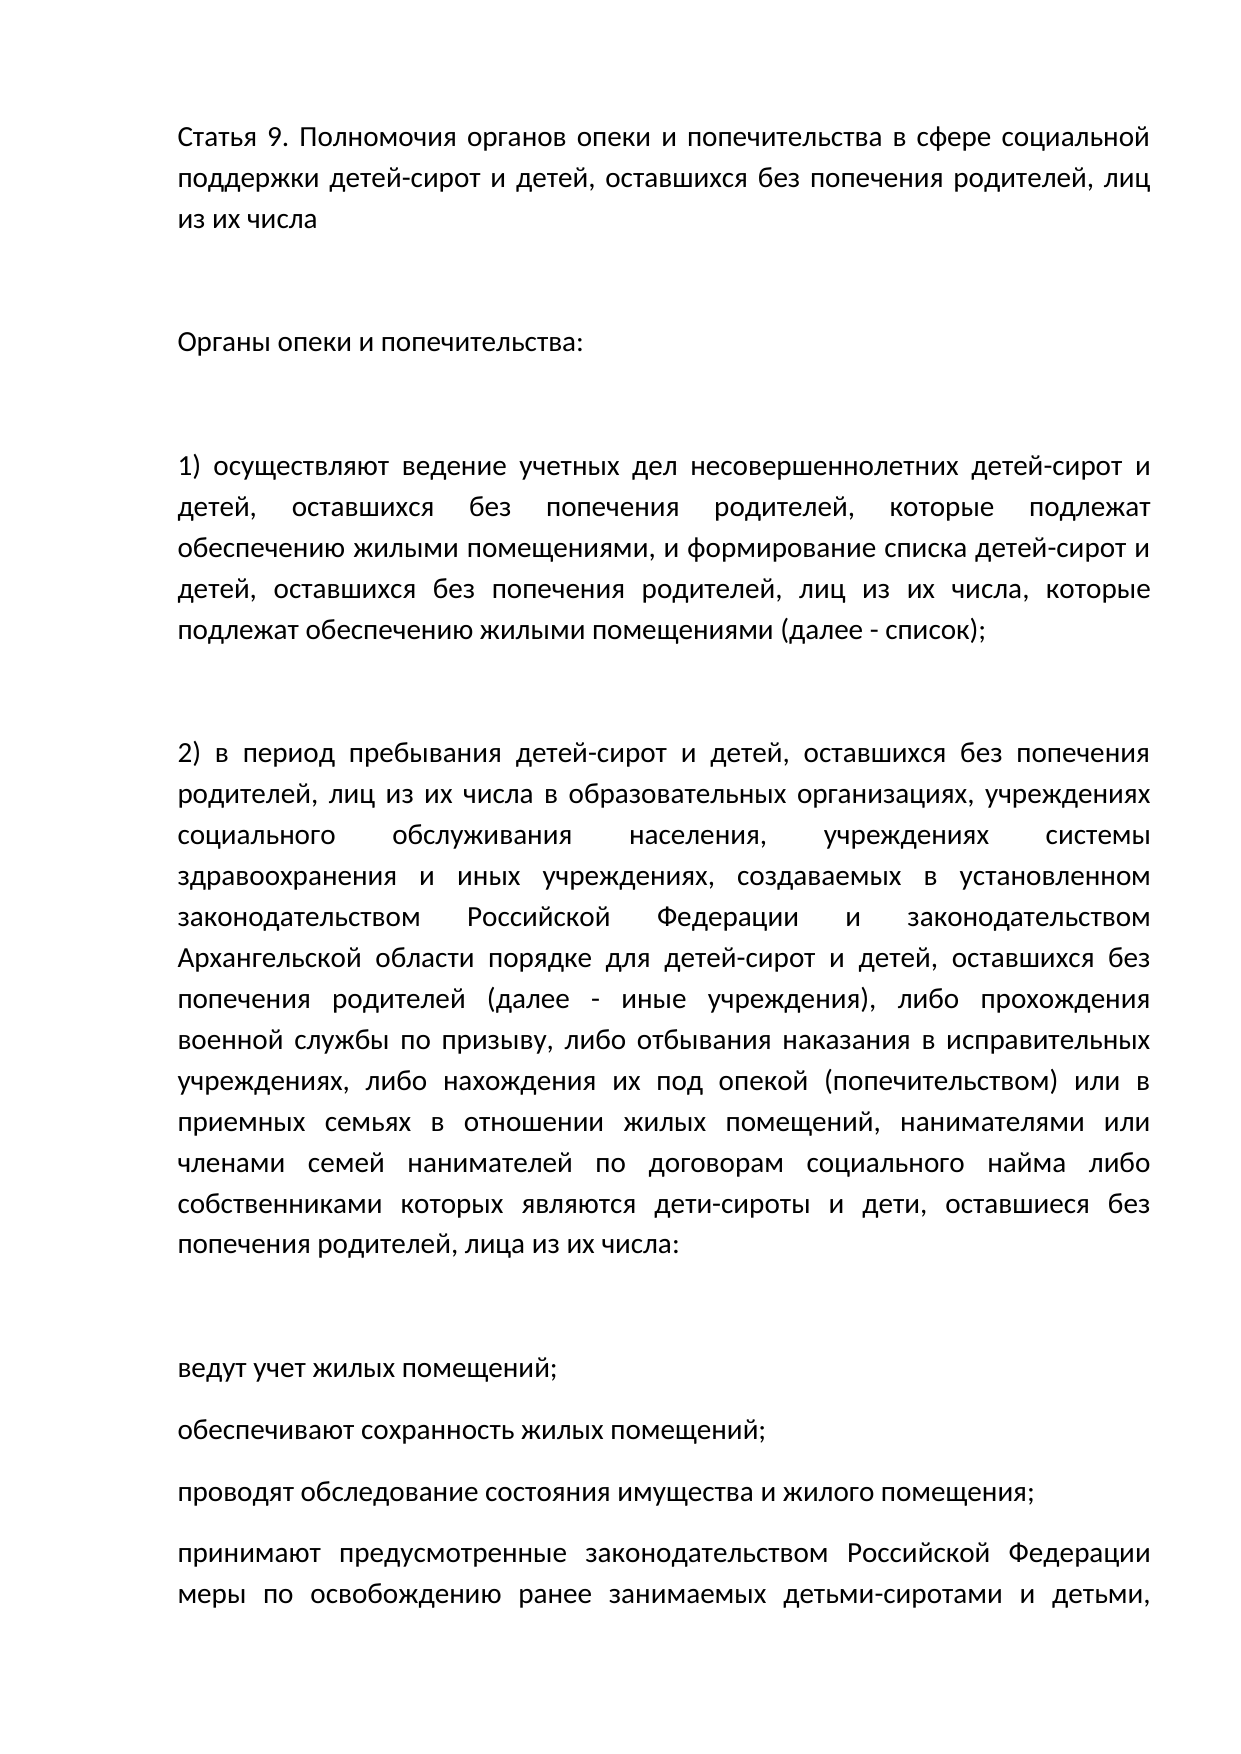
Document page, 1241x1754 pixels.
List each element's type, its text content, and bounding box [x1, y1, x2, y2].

text ведут учет жилых помещений; [177, 1349, 1152, 1385]
text обеспечивают сохранность жилых помещений; [177, 1411, 1152, 1447]
text 2) в период пребывания детей-сирот и детей, оставшихся без попечения родителей, лиц из их числа в образовательных организациях, учреждениях социального обслуживания населения, учреждениях системы здравоохранения и иных учреждениях, создаваемых в установленном законодательством Российской Федерации и законодательством Архангельской области порядке для детей-сирот и детей, оставшихся без попечения родителей (далее - иные учреждения), либо прохождения военной службы по призыву, либо отбывания наказания в исправительных учреждениях, либо нахождения их под опекой (попечительством) или в приемных семьях в отношении жилых помещений, нанимателями или членами семей нанимателей по договорам социального найма либо собственниками которых являются дети-сироты и дети, оставшиеся без попечения родителей, лица из их числа: [177, 734, 1152, 1261]
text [177, 1534, 1152, 1611]
text Статья 9. Полномочия органов опеки и попечительства в сфере социальной поддержки детей-сирот и детей, оставшихся без попечения родителей, лиц из их числа [177, 118, 1152, 236]
text 1) осуществляют ведение учетных дел несовершеннолетних детей-сирот и детей, оставшихся без попечения родителей, которые подлежат обеспечению жилыми помещениями, и формирование списка детей-сирот и детей, оставшихся без попечения родителей, лиц из их числа, которые подлежат обеспечению жилыми помещениями (далее - список); [177, 447, 1152, 646]
text проводят обследование состояния имущества и жилого помещения; [177, 1473, 1152, 1508]
text Органы опеки и попечительства: [177, 323, 1152, 359]
